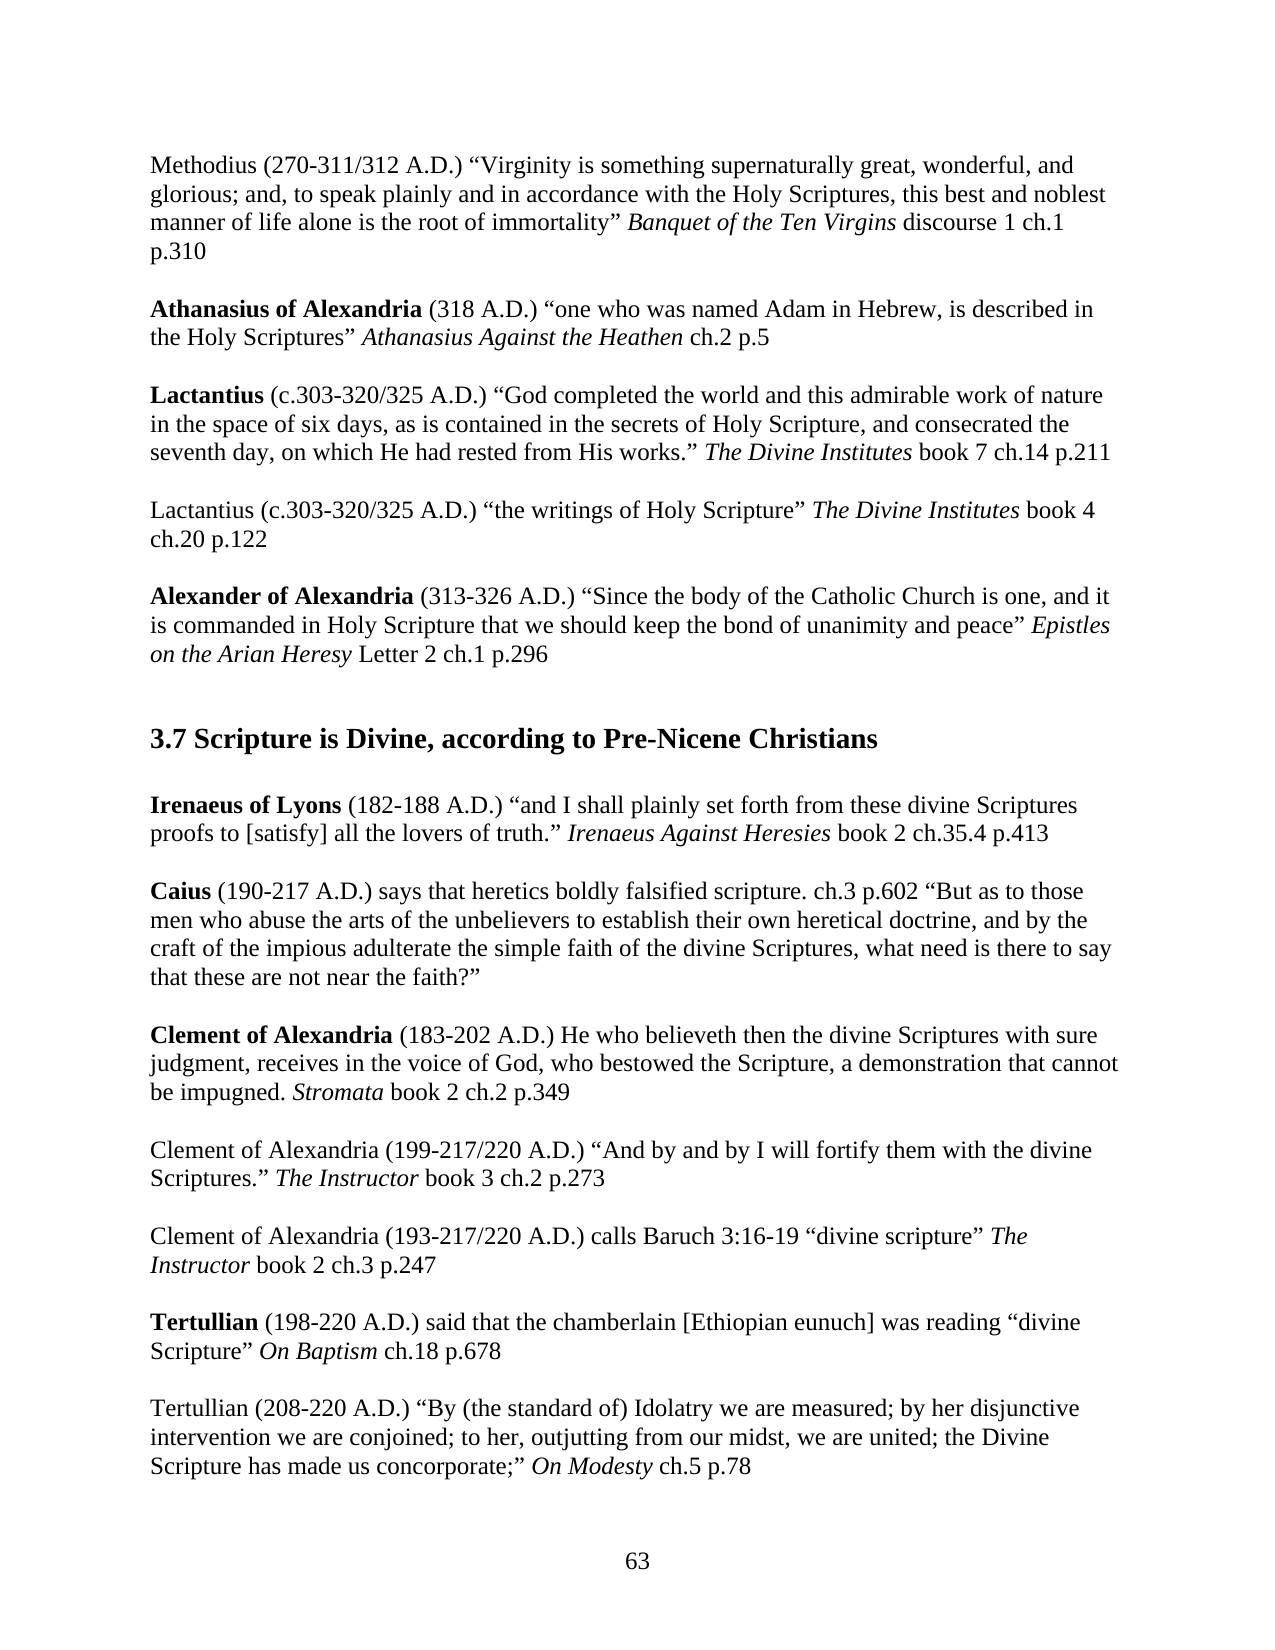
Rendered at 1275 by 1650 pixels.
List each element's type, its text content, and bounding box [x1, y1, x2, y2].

subtitle 3.7 Scripture is Divine, according to Pre-Nicene Christians [150, 721, 1125, 755]
text Clement of Alexandria (199-217/220 A.D.) “And by and by I will fortify them with the divine Scriptures.” The Instructor book 3 ch.2 p.273 [150, 1135, 1125, 1192]
text Tertullian (198-220 A.D.) said that the chamberlain [Ethiopian eunuch] was reading “divine Scripture” On Baptism ch.18 p.678 [150, 1307, 1125, 1365]
text Clement of (193-217/220 A.D.) calls Baruch 3:16-19 “divine scripture” The Instructor book 2 ch.3 p.247 [150, 1221, 1125, 1278]
text Irenaeus of (182-188 A.D.) “and I shall plainly set forth from these divine Scriptures proofs to [satisfy] all the lovers of truth.” Irenaeus Against Heresies book 2 ch.35.4 p.413 [150, 790, 1125, 847]
text Tertullian (208-220 A.D.) “By (the standard of) Idolatry we are measured; by her disjunctive intervention we are conjoined; to her, outjutting from our midst, we are united; the Divine Scripture has made us concorporate;” On Modesty ch.5 p.78 [150, 1393, 1125, 1480]
text Lactantius (c.303-320/325 A.D.) “God completed the world and this admirable work of nature in the space of six days, as is contained in the secrets of Holy Scripture, and consecrated the seventh day, on which He had rested from His works.” The Divine Institutes book 7 ch.14 p.211 [150, 380, 1125, 466]
text Caius (190-217 A.D.) says that heretics boldly falsified scripture. ch.3 p.602 “But as to those men who abuse the arts of the unbelievers to establish their own heretical doctrine, and by the craft of the impious adulterate the simple faith of the divine Scriptures, what need is there to say that these are not near the faith?” [150, 876, 1125, 991]
text Methodius (270-311/312 A.D.) “Virginity is something supernaturally great, wonderful, and glorious; and, to speak plainly and in accordance with the Holy Scriptures, this best and noblest manner of life alone is the root of immortality” Banquet of the Ten Virgins discourse 1 ch.1 p.310 [150, 150, 1125, 265]
text Clement of (183-202 A.D.) He who believeth then the divine Scriptures with sure judgment, receives in the voice of God, who bestowed the Scripture, a demonstration that cannot be impugned. Stromata book 2 ch.2 p.349 [150, 1020, 1125, 1106]
text Alexander of (313-326 A.D.) “Since the body of the Catholic Church is one, and it is commanded in Holy Scripture that we should keep the bond of unanimity and peace” Epistles on the Arian Heresy Letter 2 ch.1 p.296 [150, 581, 1125, 667]
text Athanasius of Alexandria (318 A.D.) “one who was named Adam in Hebrew, is described in the Holy Scriptures” Athanasius Against the Heathen ch.2 p.5 [150, 294, 1125, 351]
text Lactantius (c.303-320/325 A.D.) “the writings of Holy Scripture” The Divine Institutes book 4 ch.20 p.122 [150, 495, 1125, 552]
